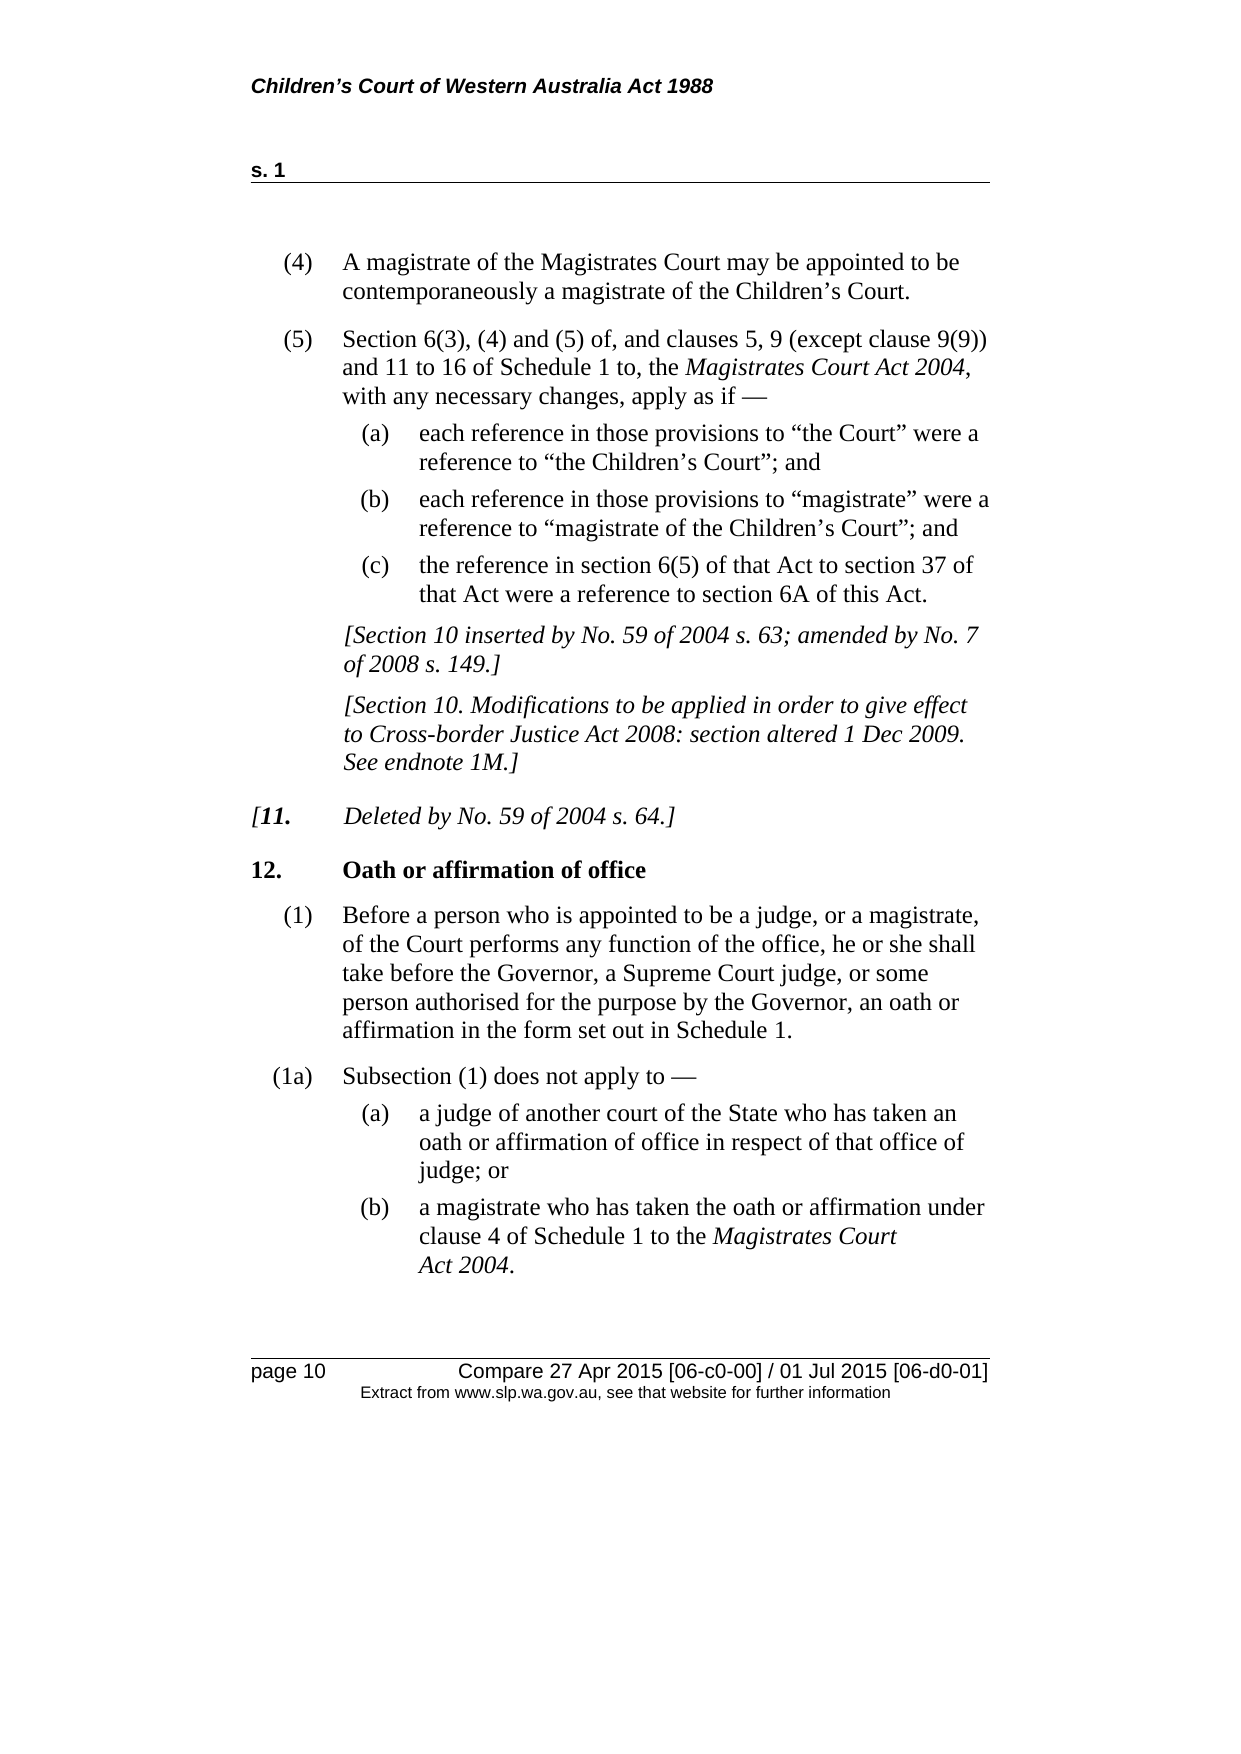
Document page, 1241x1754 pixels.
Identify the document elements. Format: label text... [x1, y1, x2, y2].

text (4) A magistrate of the may be appointed to be contemporaneously a magistrate of the Children’s Court. [251, 247, 990, 305]
text (c) the reference in section 6(5) of that Act to section 37 of that Act were a reference to section 6A of this Act. [251, 550, 990, 607]
text (5) Section 6(3), (4) and (5) of, and clauses 5, 9 (except clause 9(9)) and 11 to 16 of Schedule 1 to, the Magistrates Court Act 2004, with any necessary changes, apply as if — [251, 324, 990, 410]
text (1a) Subsection (1) does not apply to — [251, 1061, 990, 1089]
text (1) Before a person who is appointed to be a judge, or a magistrate, of the Court performs any function of the office, he or she shall take before the Governor, a Supreme Court judge, or some person authorised for the purpose by the Governor, an oath or affirmation in the form set out in Schedule 1. [251, 900, 990, 1044]
text (a) a judge of another court of the State who has taken an oath or affirmation of office in respect of that office of judge; or [251, 1098, 990, 1184]
text (a) each reference in those provisions to “the Court” were a reference to “the Children’s Court”; and [251, 418, 990, 476]
text (b) each reference in those provisions to “magistrate” were a reference to “magistrate of the Children’s Court”; and [251, 484, 990, 542]
text [Section 10 inserted by No. 59 of 2004 s. 63; amended by No. 7 of 2008 s. 149.] [251, 620, 990, 677]
subtitle 12. Oath or affirmation of office [251, 855, 990, 884]
text (b) a magistrate who has taken the oath or affirmation under clause 4 of Schedule 1 to the Act 2004. [251, 1192, 990, 1279]
text [11. Deleted by No. 59 of 2004 s. 64.] [251, 801, 990, 830]
text [Section 10. Modifications to be applied in order to give effect to Cross-border Justice Act 2008: section altered 1 Dec 2009. See endnote 1M.] [251, 690, 990, 776]
